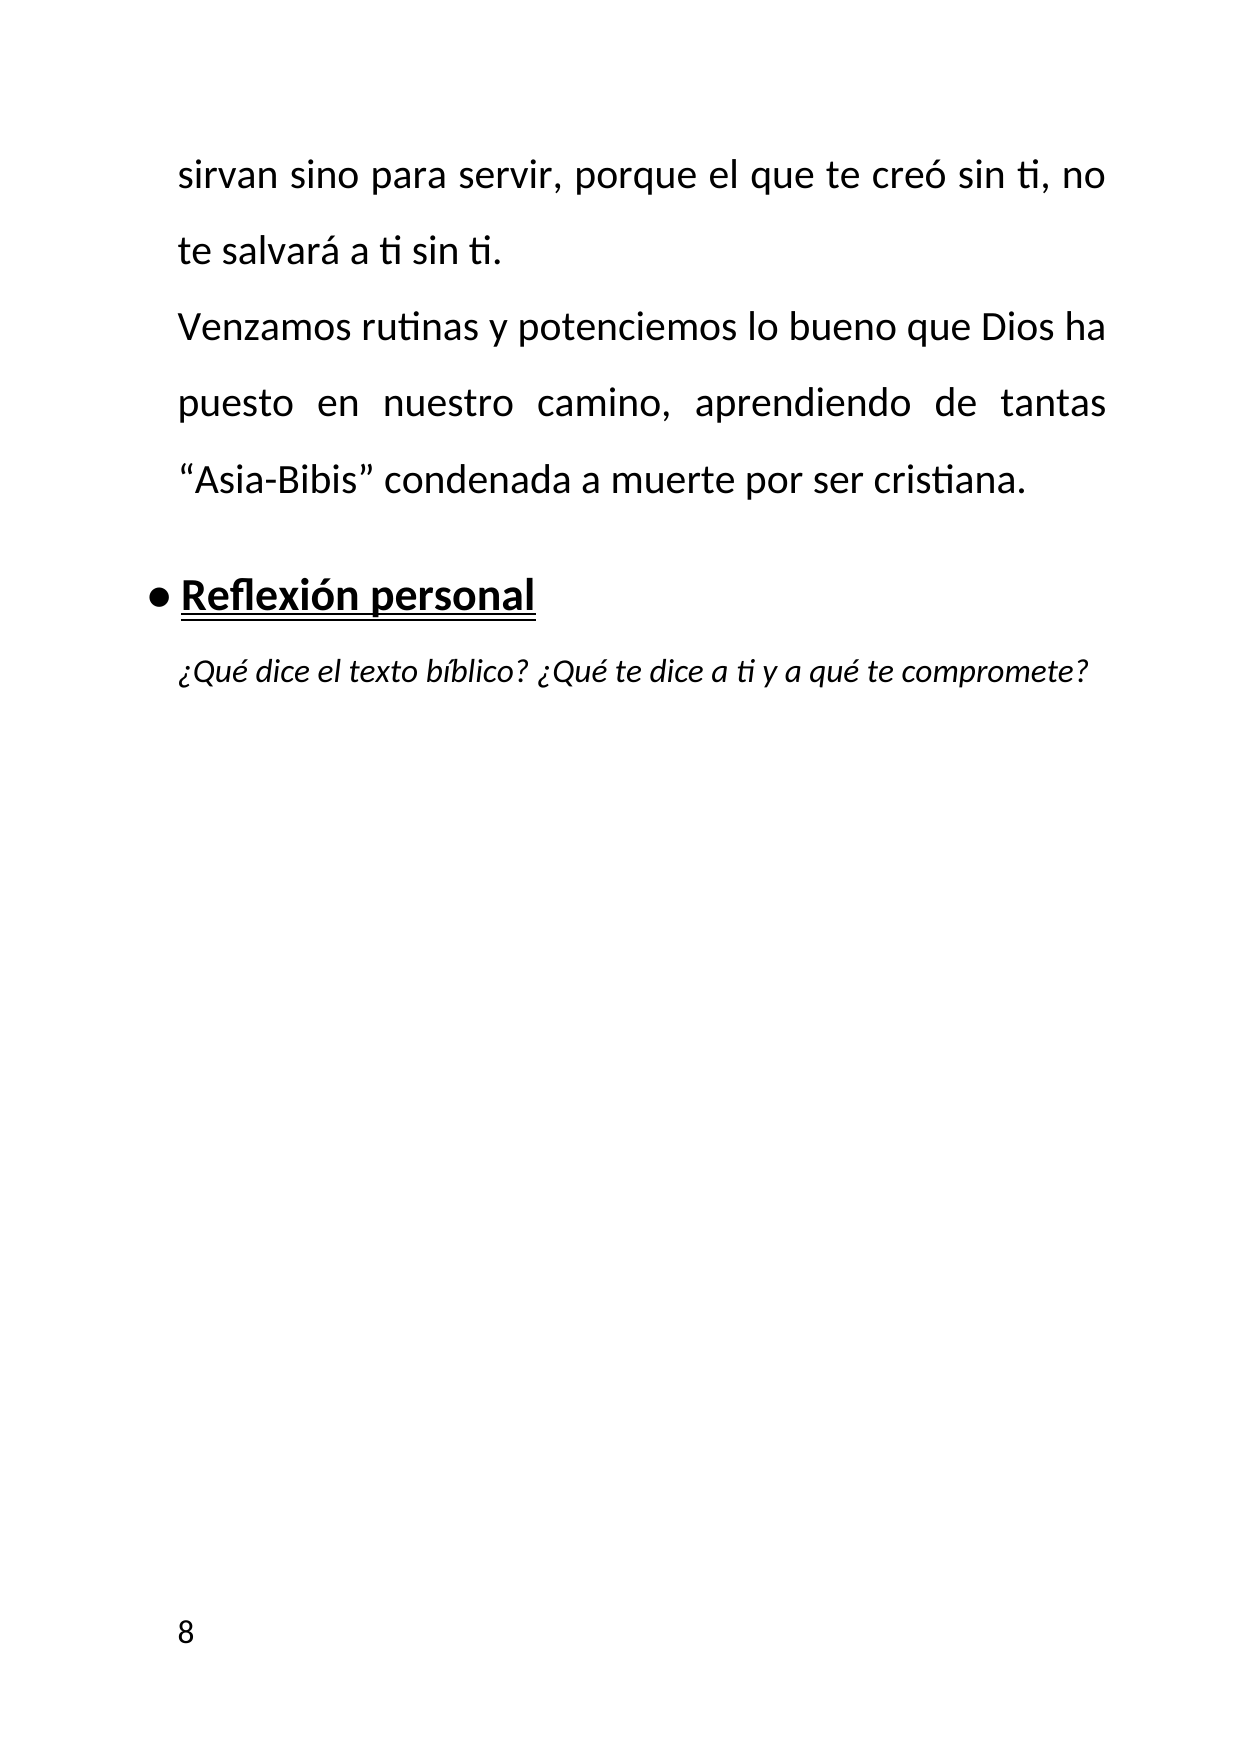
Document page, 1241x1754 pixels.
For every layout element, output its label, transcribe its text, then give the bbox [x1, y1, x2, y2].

text • Reflexión personal [148, 566, 1093, 622]
list Venzamos rutinas y potenciemos lo bueno que Dios ha puesto en nuestro camino, aprendiendo de tantas “Asia-Bibis” condenada a muerte por ser cristiana. [177, 300, 1107, 503]
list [177, 148, 1107, 275]
text ¿Qué dice el texto bíblico? ¿Qué te dice a ti y a qué te compromete? [177, 650, 1093, 691]
